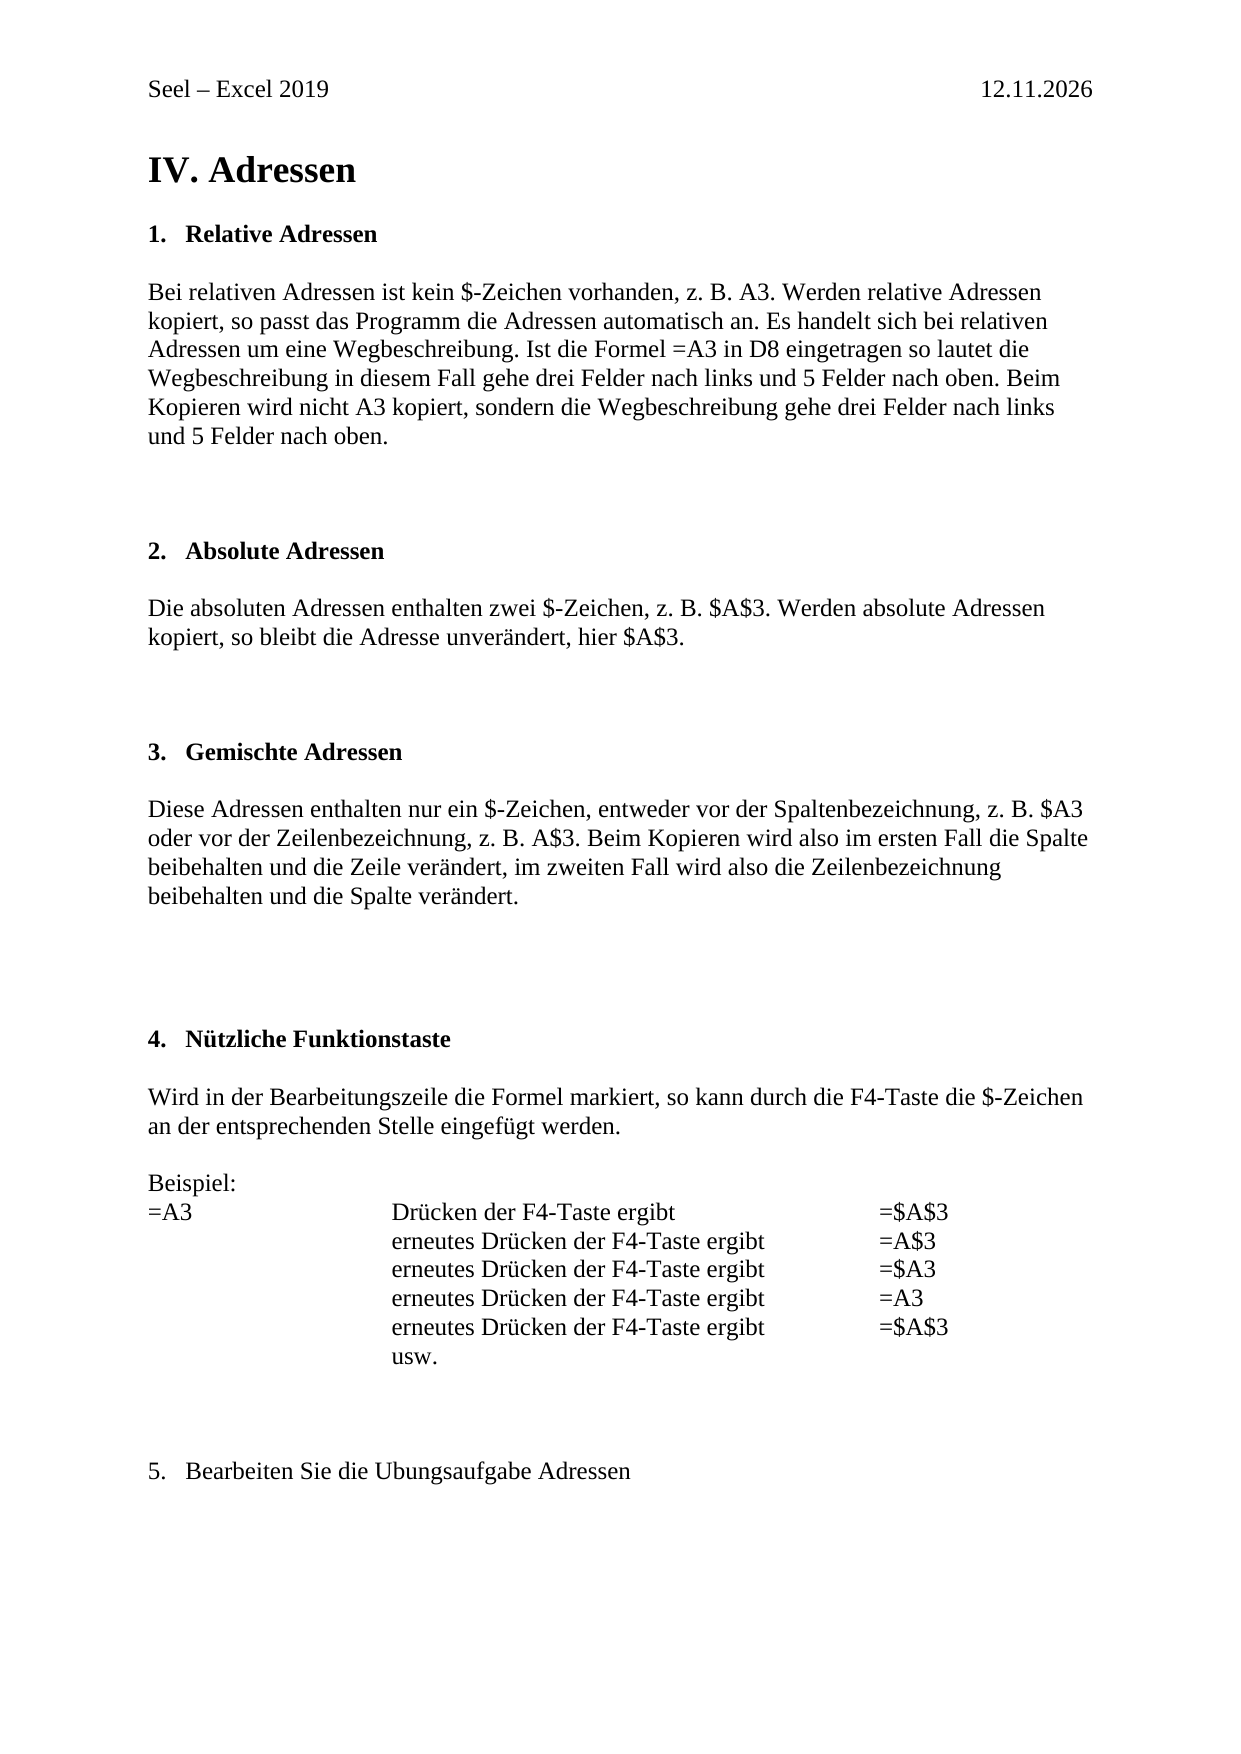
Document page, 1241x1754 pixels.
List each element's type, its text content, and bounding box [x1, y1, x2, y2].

text erneutes Drücken der F4-Taste ergibt =A3 [148, 1283, 1093, 1312]
list Relative Adressen [148, 219, 1093, 248]
list Nützliche Funktionstaste [148, 1024, 1093, 1053]
text erneutes Drücken der F4-Taste ergibt =$A3 [148, 1254, 1093, 1283]
list Absolute Adressen [148, 536, 1093, 564]
text erneutes Drücken der F4-Taste ergibt =A$3 [148, 1226, 1093, 1254]
text Wird in der Bearbeitungszeile die Formel markiert, so kann durch die F4-Taste die $-Zeichen an der entsprechenden Stelle eingefügt werden. [148, 1082, 1093, 1139]
text Bei relativen Adressen ist kein $-Zeichen vorhanden, z. B. A3. Werden relative Adressen kopiert, so passt das Programm die Adressen automatisch an. Es handelt sich bei relativen Adressen um eine Wegbeschreibung. Ist die Formel =A3 in D8 eingetragen so lautet die Wegbeschreibung in diesem Fall gehe drei Felder nach links und 5 Felder nach oben. Beim Kopieren wird nicht A3 kopiert, sondern die Wegbeschreibung gehe drei Felder nach links und 5 Felder nach oben. [148, 277, 1093, 449]
list Gemischte Adressen [148, 737, 1093, 766]
list Bearbeiten Sie die Ubungsaufgabe Adressen [148, 1456, 1093, 1484]
text erneutes Drücken der F4-Taste ergibt =$A$3 [148, 1312, 1093, 1341]
text IV. Adressen [148, 148, 1093, 191]
text Die absoluten Adressen enthalten zwei $-Zeichen, z. B. $A$3. Werden absolute Adressen kopiert, so bleibt die Adresse unverändert, hier $A$3. [148, 593, 1093, 651]
text =A3 Drücken der F4-Taste ergibt =$A$3 [148, 1197, 1093, 1226]
text usw. [148, 1341, 1093, 1369]
text Beispiel: [148, 1168, 1093, 1197]
text Diese Adressen enthalten nur ein $-Zeichen, entweder vor der Spaltenbezeichnung, z. B. $A3 oder vor der Zeilenbezeichnung, z. B. A$3. Beim Kopieren wird also im ersten Fall die Spalte beibehalten und die Zeile verändert, im zweiten Fall wird also die Zeilenbezeichnung beibehalten und die Spalte verändert. [148, 794, 1093, 909]
